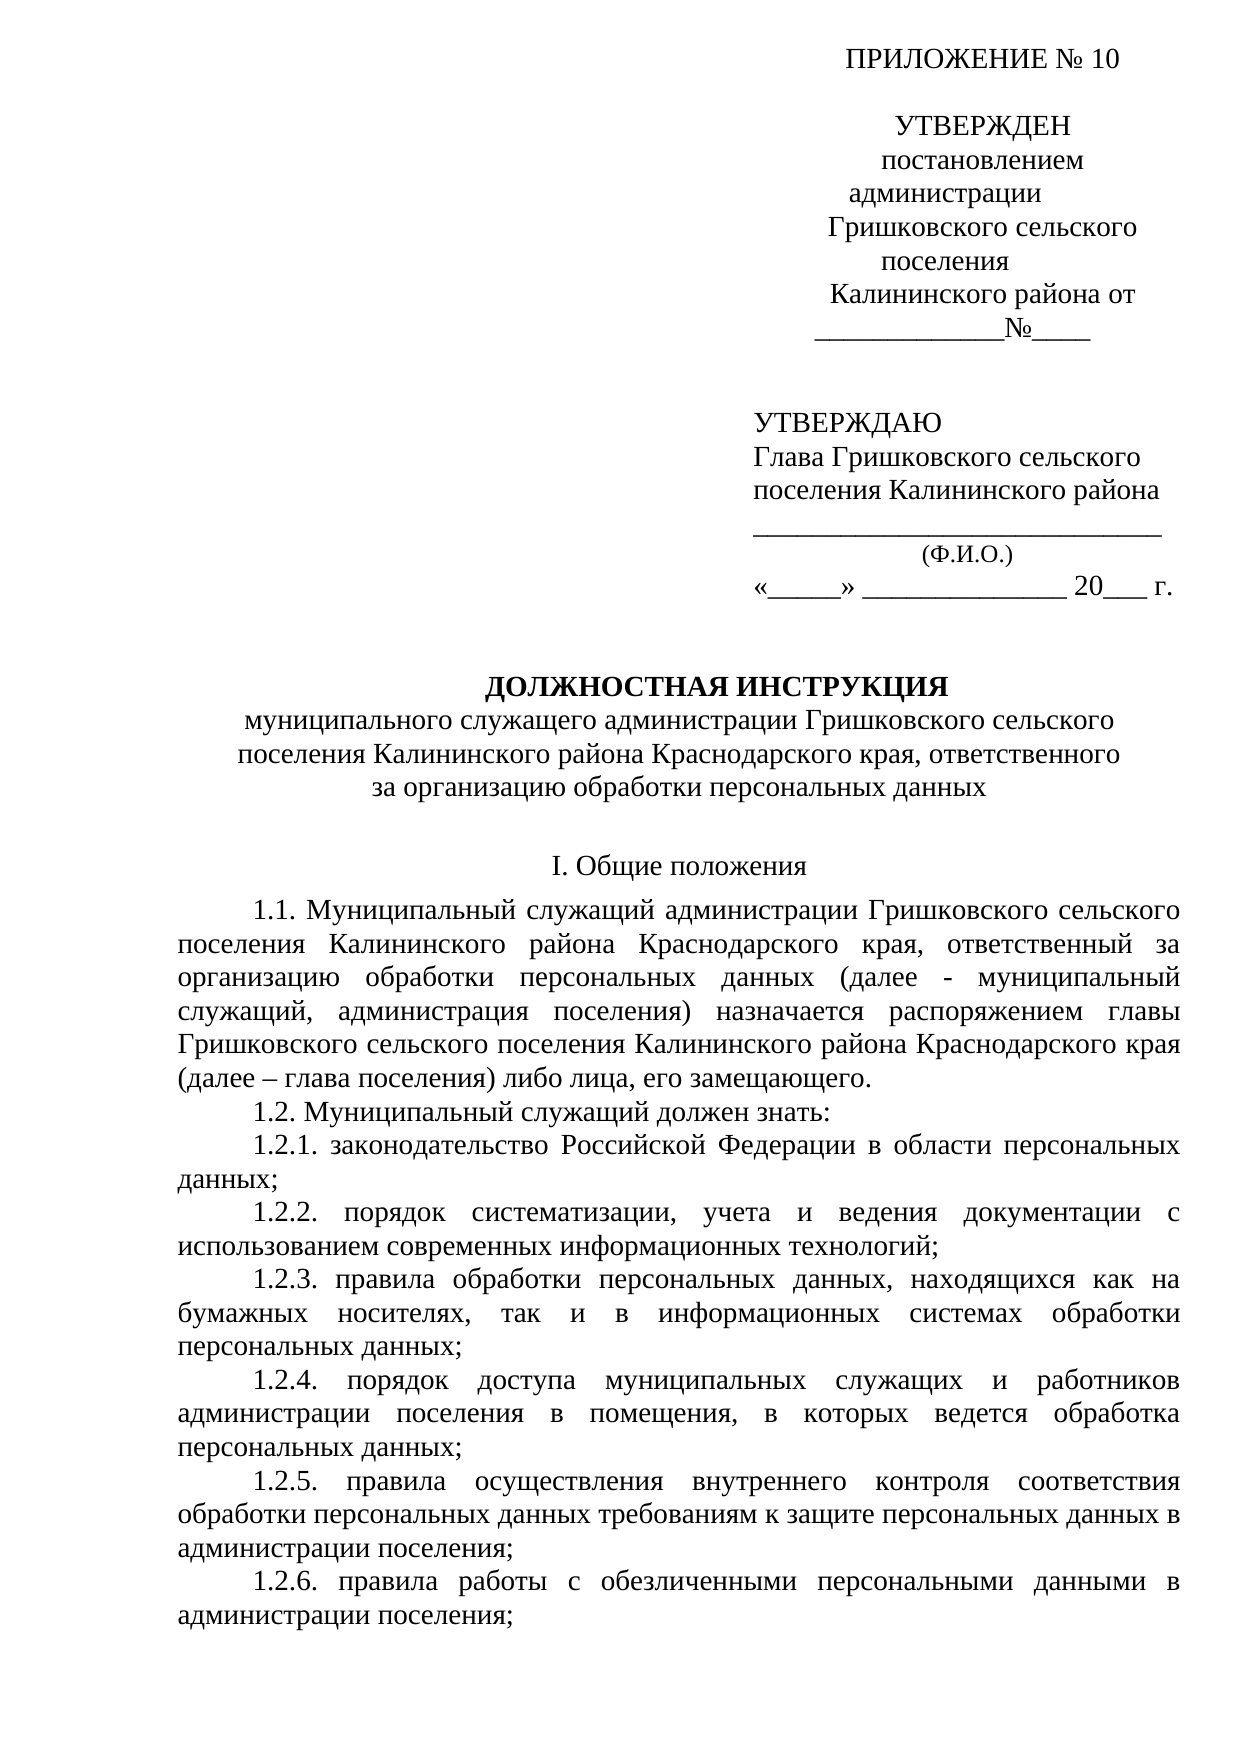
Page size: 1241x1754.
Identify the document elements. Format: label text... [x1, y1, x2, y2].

text 1.2.2. порядок систематизации, учета и ведения документации с использованием современных информационных технологий; [177, 1194, 1181, 1261]
text 1.2.1. законодательство Российской Федерации в области персональных данных; [177, 1127, 1181, 1194]
text ____________________________ [753, 506, 1181, 539]
text _____________№____ [723, 310, 1181, 343]
text УТВЕРЖДАЮ [753, 377, 1181, 439]
text Гришковского сельского поселения [709, 209, 1181, 276]
text Глава Гришковского сельского поселения Калининского района [753, 439, 1181, 506]
text ПРИЛОЖЕНИЕ № 10 [709, 41, 1181, 75]
text ДОЛЖНОСТНАЯ ИНСТРУКЦИЯ муниципального служащего администрации Гришковского сельского поселения Калининского района Краснодарского края, ответственного за организацию обработки персональных данных [177, 669, 1181, 803]
text УТВЕРЖДЕН [709, 108, 1181, 142]
subtitle I. Общие положения [177, 848, 1181, 881]
text 1.2.6. правила работы с обезличенными персональными данными в администрации поселения; [177, 1563, 1181, 1630]
text 1.2.4. порядок доступа муниципальных служащих и работников администрации поселения в помещения, в которых ведется обработка персональных данных; [177, 1362, 1181, 1463]
text постановлением администрации [709, 142, 1181, 209]
text 1.2.5. правила осуществления внутреннего контроля соответствия обработки персональных данных требованиям к защите персональных данных в администрации поселения; [177, 1463, 1181, 1563]
text «_____» ______________ 20___ г. [753, 568, 1181, 602]
text (Ф.И.О.) [753, 539, 1181, 568]
text 1.2. Муниципальный служащий должен знать: [177, 1094, 1181, 1127]
text 1.2.3. правила обработки персональных данных, находящихся как на бумажных носителях, так и в информационных системах обработки персональных данных; [177, 1261, 1181, 1362]
text Калининского района от [709, 276, 1181, 310]
text 1.1. Муниципальный служащий администрации Гришковского сельского поселения Калининского района Краснодарского края, ответственный за организацию обработки персональных данных (далее - муниципальный служащий, администрация поселения) назначается распоряжением главы Гришковского сельского поселения Калининского района Краснодарского края (далее – глава поселения) либо лица, его замещающего. [177, 892, 1181, 1094]
